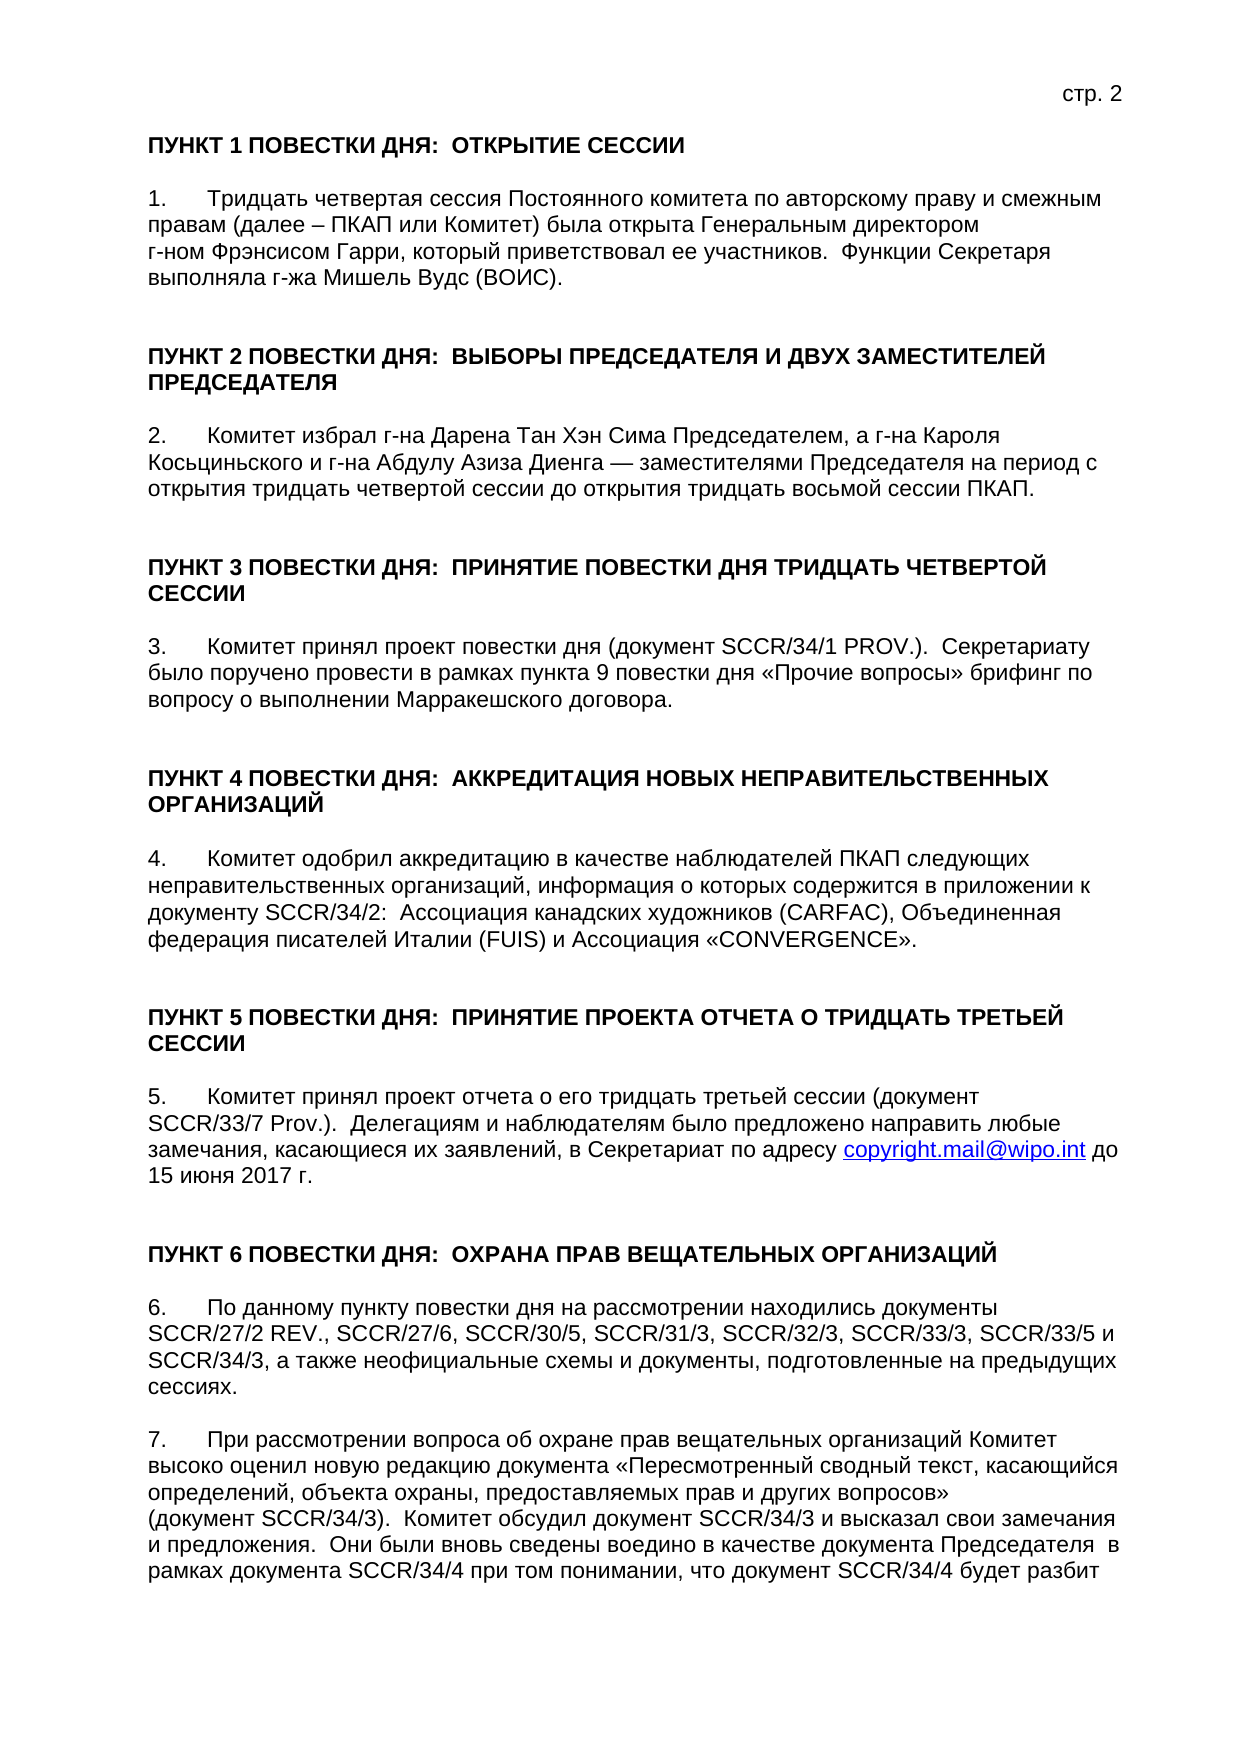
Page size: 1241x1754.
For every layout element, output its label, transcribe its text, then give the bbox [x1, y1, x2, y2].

text 4. Комитет одобрил аккредитацию в качестве наблюдателей ПКАП следующих неправительственных организаций, информация о которых содержится в приложении к документу SCCR/34/2: Ассоциация канадских художников (CARFAC), Объединенная федерация писателей Италии (FUIS) и Ассоциация «CONVERGENCE». [148, 844, 1122, 952]
text 6. По данному пункту повестки дня на рассмотрении находились документы SCCR/27/2 REV., SCCR/27/6, SCCR/30/5, SCCR/31/3, SCCR/32/3, SCCR/33/3, SCCR/33/5 и SCCR/34/3, а также неофициальные схемы и документы, подготовленные на предыдущих сессиях. [148, 1294, 1122, 1399]
text 5. Комитет принял проект отчета о его тридцать третьей сессии (документ SCCR/33/7 Prov.). Делегациям и наблюдателям было предложено направить любые замечания, касающиеся их заявлений, в Секретариат по адресу copyright.mail@wipo.int до 15 июня 2017 г. [148, 1083, 1122, 1188]
text ПУНКТ 1 ПОВЕСТКИ ДНЯ: ОТКРЫТИЕ СЕССИИ [148, 132, 1122, 158]
text 3. Комитет принял проект повестки дня (документ SCCR/34/1 PROV.). Секретариату было поручено провести в рамках пункта 9 повестки дня «Прочие вопросы» брифинг по вопросу о выполнении Марракешского договора. [148, 633, 1122, 712]
text ПУНКТ 4 ПОВЕСТКИ ДНЯ: АККРЕДИТАЦИЯ НОВЫХ НЕПРАВИТЕЛЬСТВЕННЫХ ОРГАНИЗАЦИЙ [148, 765, 1122, 817]
text ПУНКТ 3 ПОВЕСТКИ ДНЯ: ПРИНЯТИЕ ПОВЕСТКИ ДНЯ ТРИДЦАТЬ ЧЕТВЕРТОЙ СЕССИИ [148, 554, 1122, 607]
text 2. Комитет избрал г-на Дарена Тан Хэн Сима Председателем, а г-на Кароля Косьциньского и г-на Абдулу Азиза Диенга — заместителями Председателя на период с открытия тридцать четвертой сессии до открытия тридцать восьмой сессии ПКАП. [148, 422, 1122, 501]
text ПУНКТ 6 ПОВЕСТКИ ДНЯ: ОХРАНА ПРАВ ВЕЩАТЕЛЬНЫХ ОРГАНИЗАЦИЙ [148, 1241, 1122, 1268]
text ПУНКТ 2 ПОВЕСТКИ ДНЯ: ВЫБОРЫ ПРЕДСЕДАТЕЛЯ И ДВУХ ЗАМЕСТИТЕЛЕЙ ПРЕДСЕДАТЕЛЯ [148, 343, 1122, 396]
text 1. Тридцать четвертая сессия Постоянного комитета по авторскому праву и смежным правам (далее – ПКАП или Комитет) была открыта Генеральным директором г-ном Фрэнсисом Гарри, который приветствовал ее участников. Функции Секретаря выполняла г-жа Мишель Вудс (ВОИС). [148, 185, 1122, 290]
text ПУНКТ 5 ПОВЕСТКИ ДНЯ: ПРИНЯТИЕ ПРОЕКТА ОТЧЕТА О ТРИДЦАТЬ ТРЕТЬЕЙ СЕССИИ [148, 1004, 1122, 1057]
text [148, 1426, 1122, 1584]
